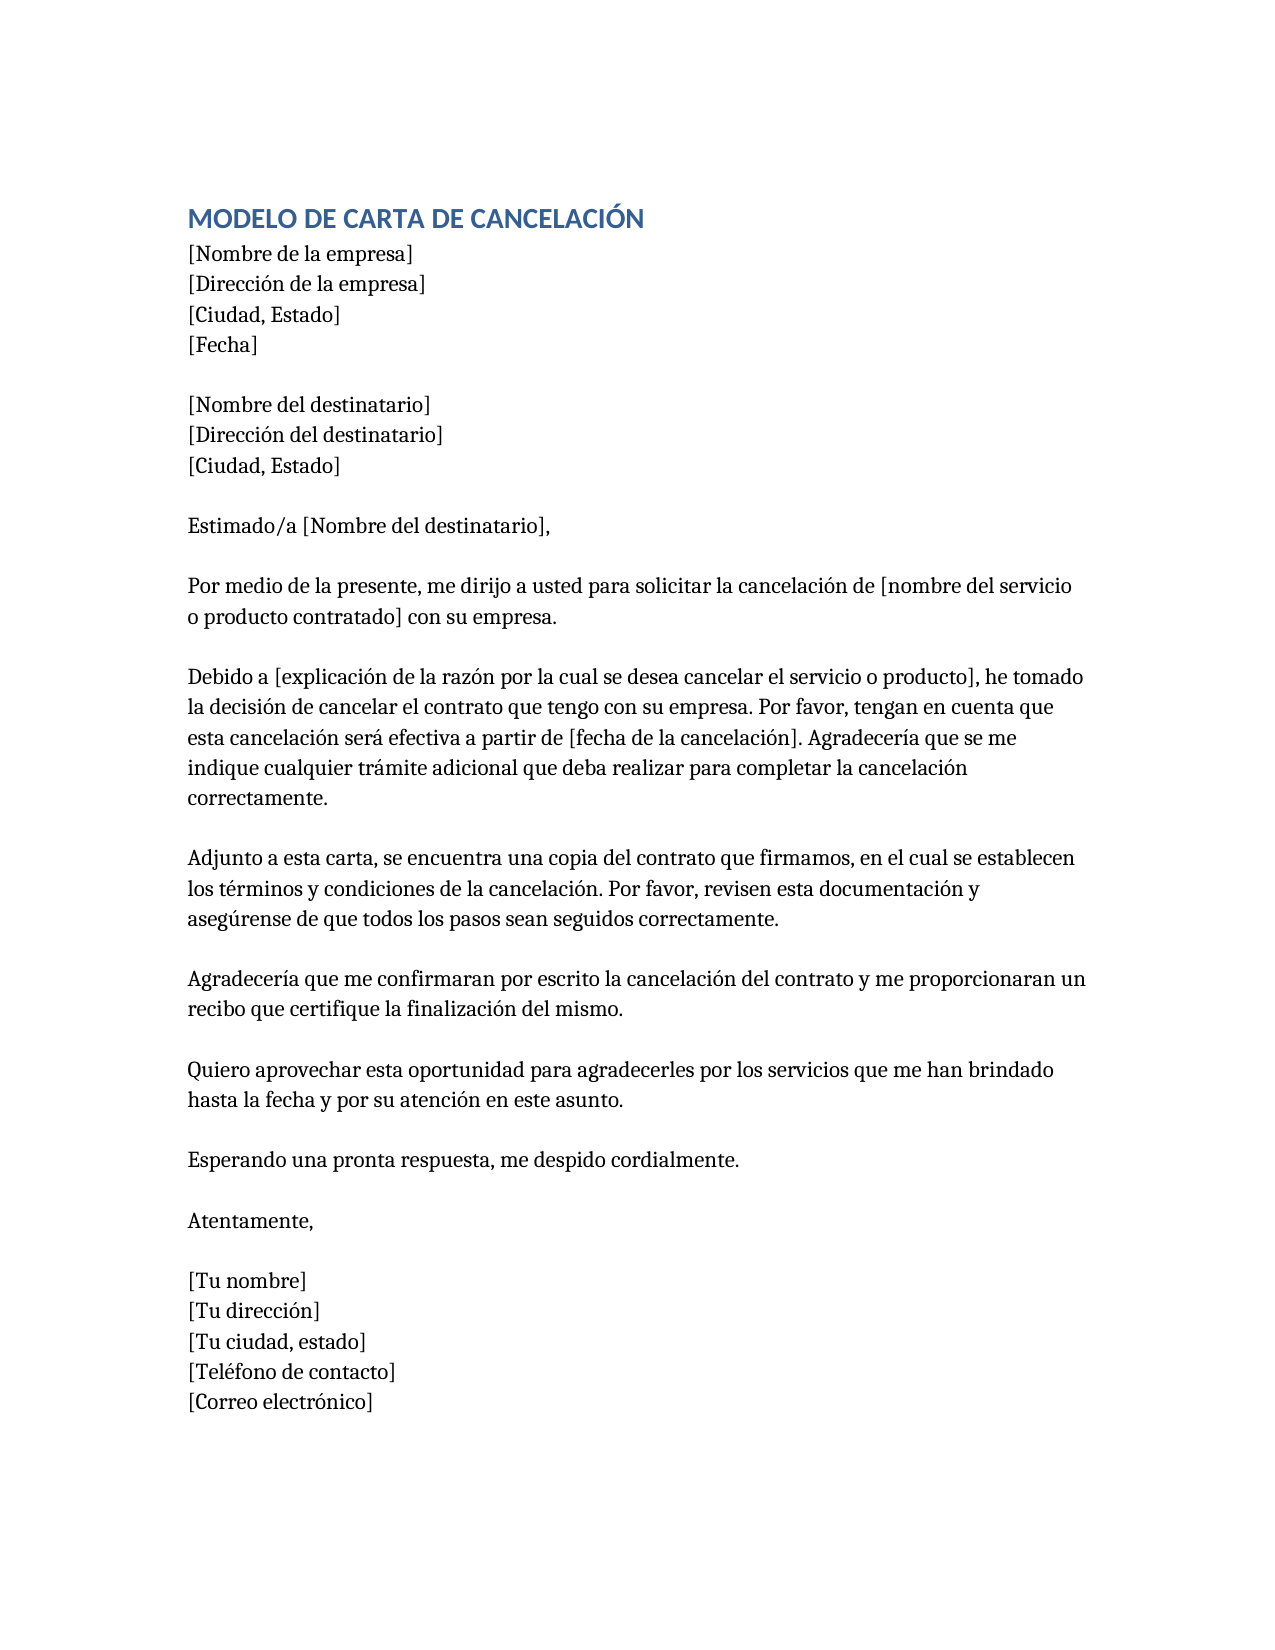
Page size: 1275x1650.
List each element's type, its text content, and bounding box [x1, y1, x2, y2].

subtitle MODELO DE CARTA DE CANCELACIÓN [187, 200, 1087, 236]
text [Nombre de la empresa] [Dirección de la empresa] [Ciudad, Estado] [Fecha] [Nombre del destinatario] [Dirección del destinatario] [Ciudad, Estado] Estimado/a [Nombre del destinatario], Por medio de la presente, me dirijo a usted para solicitar la cancelación de [nombre del servicio o producto contratado] con su empresa. Debido a [explicación de la razón por la cual se desea cancelar el servicio o producto], he tomado la decisión de cancelar el contrato que tengo con su empresa. Por favor, tengan en cuenta que esta cancelación será efectiva a partir de [fecha de la cancelación]. Agradecería que se me indique cualquier trámite adicional que deba realizar para completar la cancelación correctamente. Adjunto a esta carta, se encuentra una copia del contrato que firmamos, en el cual se establecen los términos y condiciones de la cancelación. Por favor, revisen esta documentación y asegúrense de que todos los pasos sean seguidos correctamente. Agradecería que me confirmaran por escrito la cancelación del contrato y me proporcionaran un recibo que certifique la finalización del mismo. Quiero aprovechar esta oportunidad para agradecerles por los servicios que me han brindado hasta la fecha y por su atención en este asunto. Esperando una pronta respuesta, me despido cordialmente. Atentamente, [Tu nombre] [Tu dirección] [Tu ciudad, estado] [Teléfono de contacto] [Correo electrónico] [187, 241, 1087, 1415]
